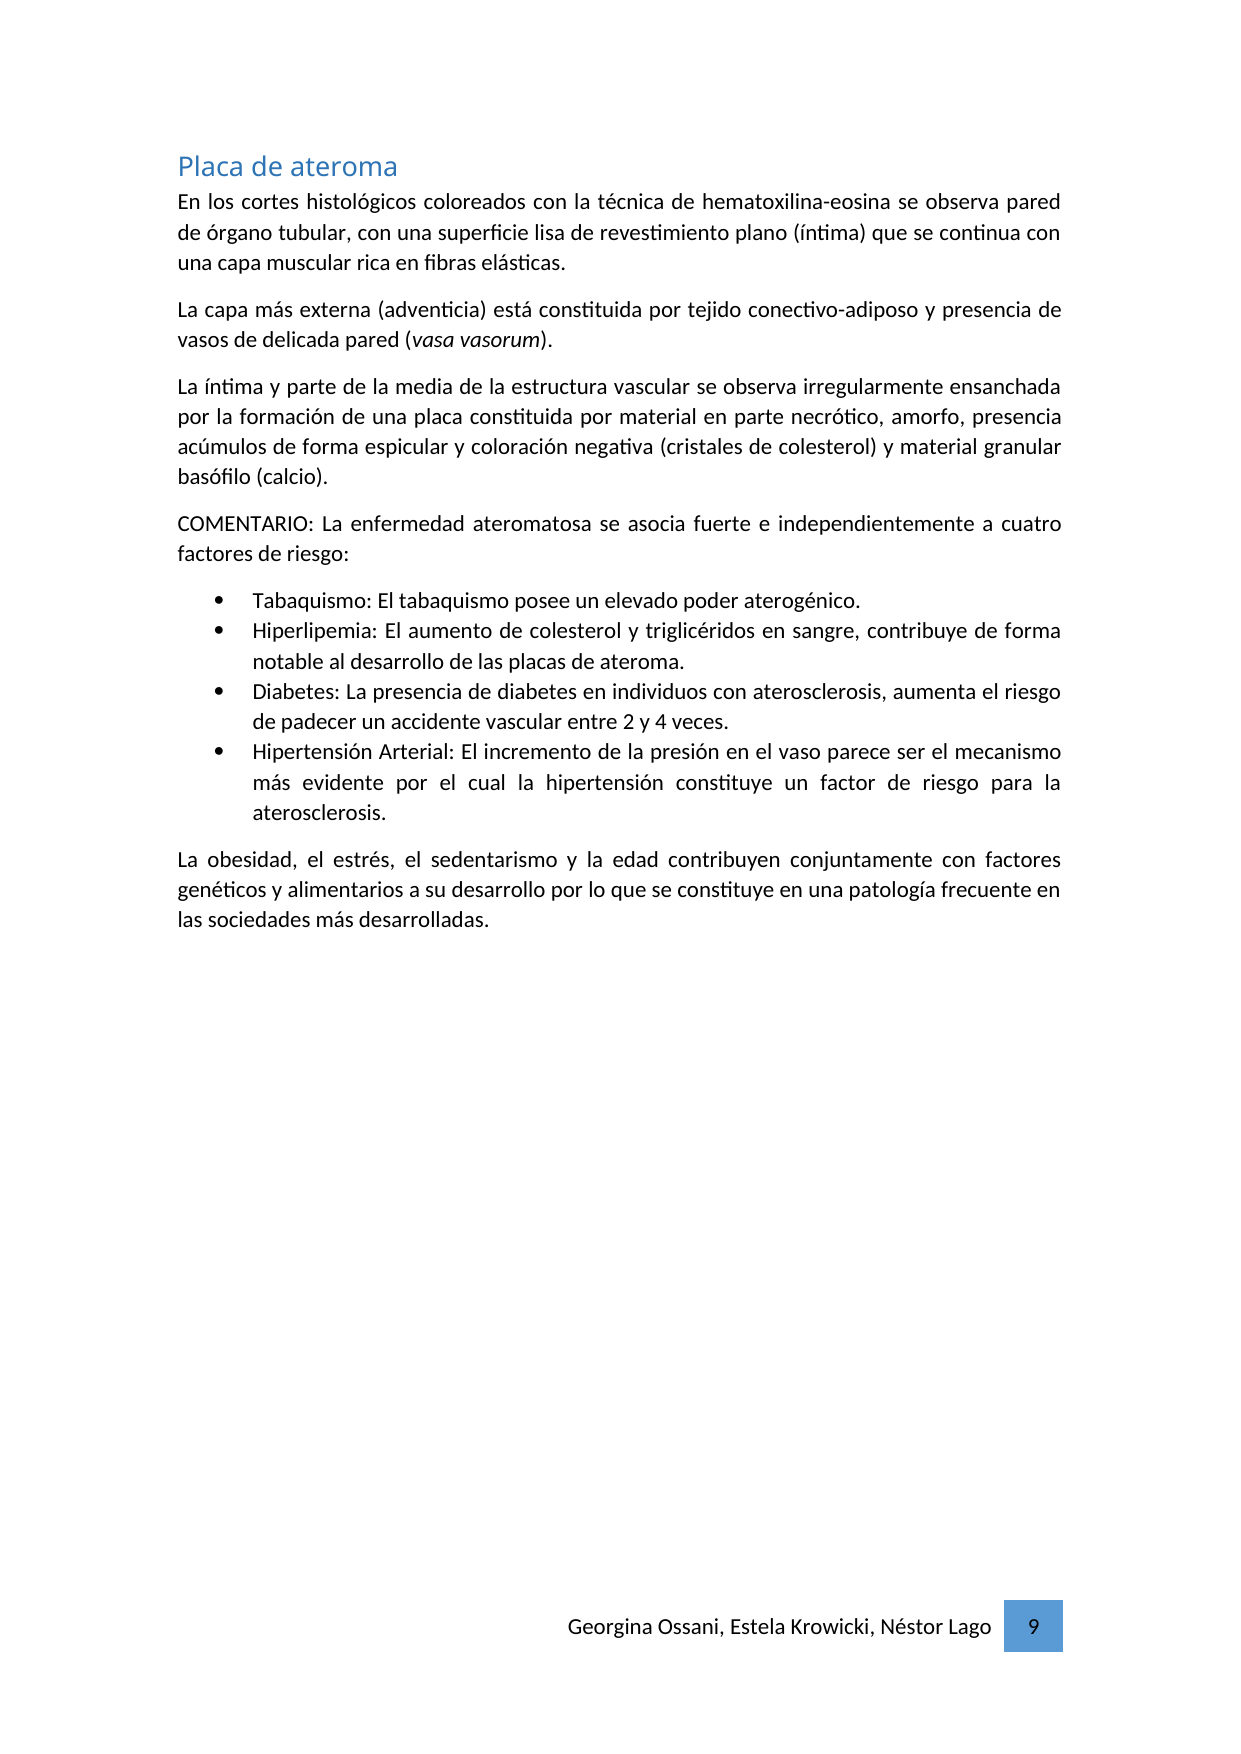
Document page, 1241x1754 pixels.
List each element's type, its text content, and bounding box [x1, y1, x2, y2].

subtitle Placa de ateroma [177, 148, 1063, 184]
list Diabetes: La presencia de diabetes en individuos con aterosclerosis, aumenta el riesgo de padecer un accidente vascular entre 2 y 4 veces. [215, 677, 1063, 735]
text En los cortes histológicos coloreados con la técnica de hematoxilina-eosina se observa pared de órgano tubular, con una superficie lisa de revestimiento plano (íntima) que se continua con una capa muscular rica en fibras elásticas. [177, 187, 1063, 276]
list Hiperlipemia: El aumento de colesterol y triglicéridos en sangre, contribuye de forma notable al desarrollo de las placas de ateroma. [215, 617, 1063, 675]
text La íntima y parte de la media de la estructura vascular se observa irregularmente ensanchada por la formación de una placa constituida por material en parte necrótico, amorfo, presencia acúmulos de forma espicular y coloración negativa (cristales de colesterol) y material granular basófilo (calcio). [177, 372, 1063, 490]
text La capa más externa (adventicia) está constituida por tejido conectivo-adiposo y presencia de vasos de delicada pared (vasa vasorum). [177, 295, 1063, 353]
text COMENTARIO: La enfermedad ateromatosa se asocia fuerte e independientemente a cuatro factores de riesgo: [177, 509, 1063, 567]
list Tabaquismo: El tabaquismo posee un elevado poder aterogénico. [215, 586, 1063, 614]
list Hipertensión Arterial: El incremento de la presión en el vaso parece ser el mecanismo más evidente por el cual la hipertensión constituye un factor de riesgo para la aterosclerosis. [215, 737, 1063, 826]
text La obesidad, el estrés, el sedentarismo y la edad contribuyen conjuntamente con factores genéticos y alimentarios a su desarrollo por lo que se constituye en una patología frecuente en las sociedades más desarrolladas. [177, 845, 1063, 933]
